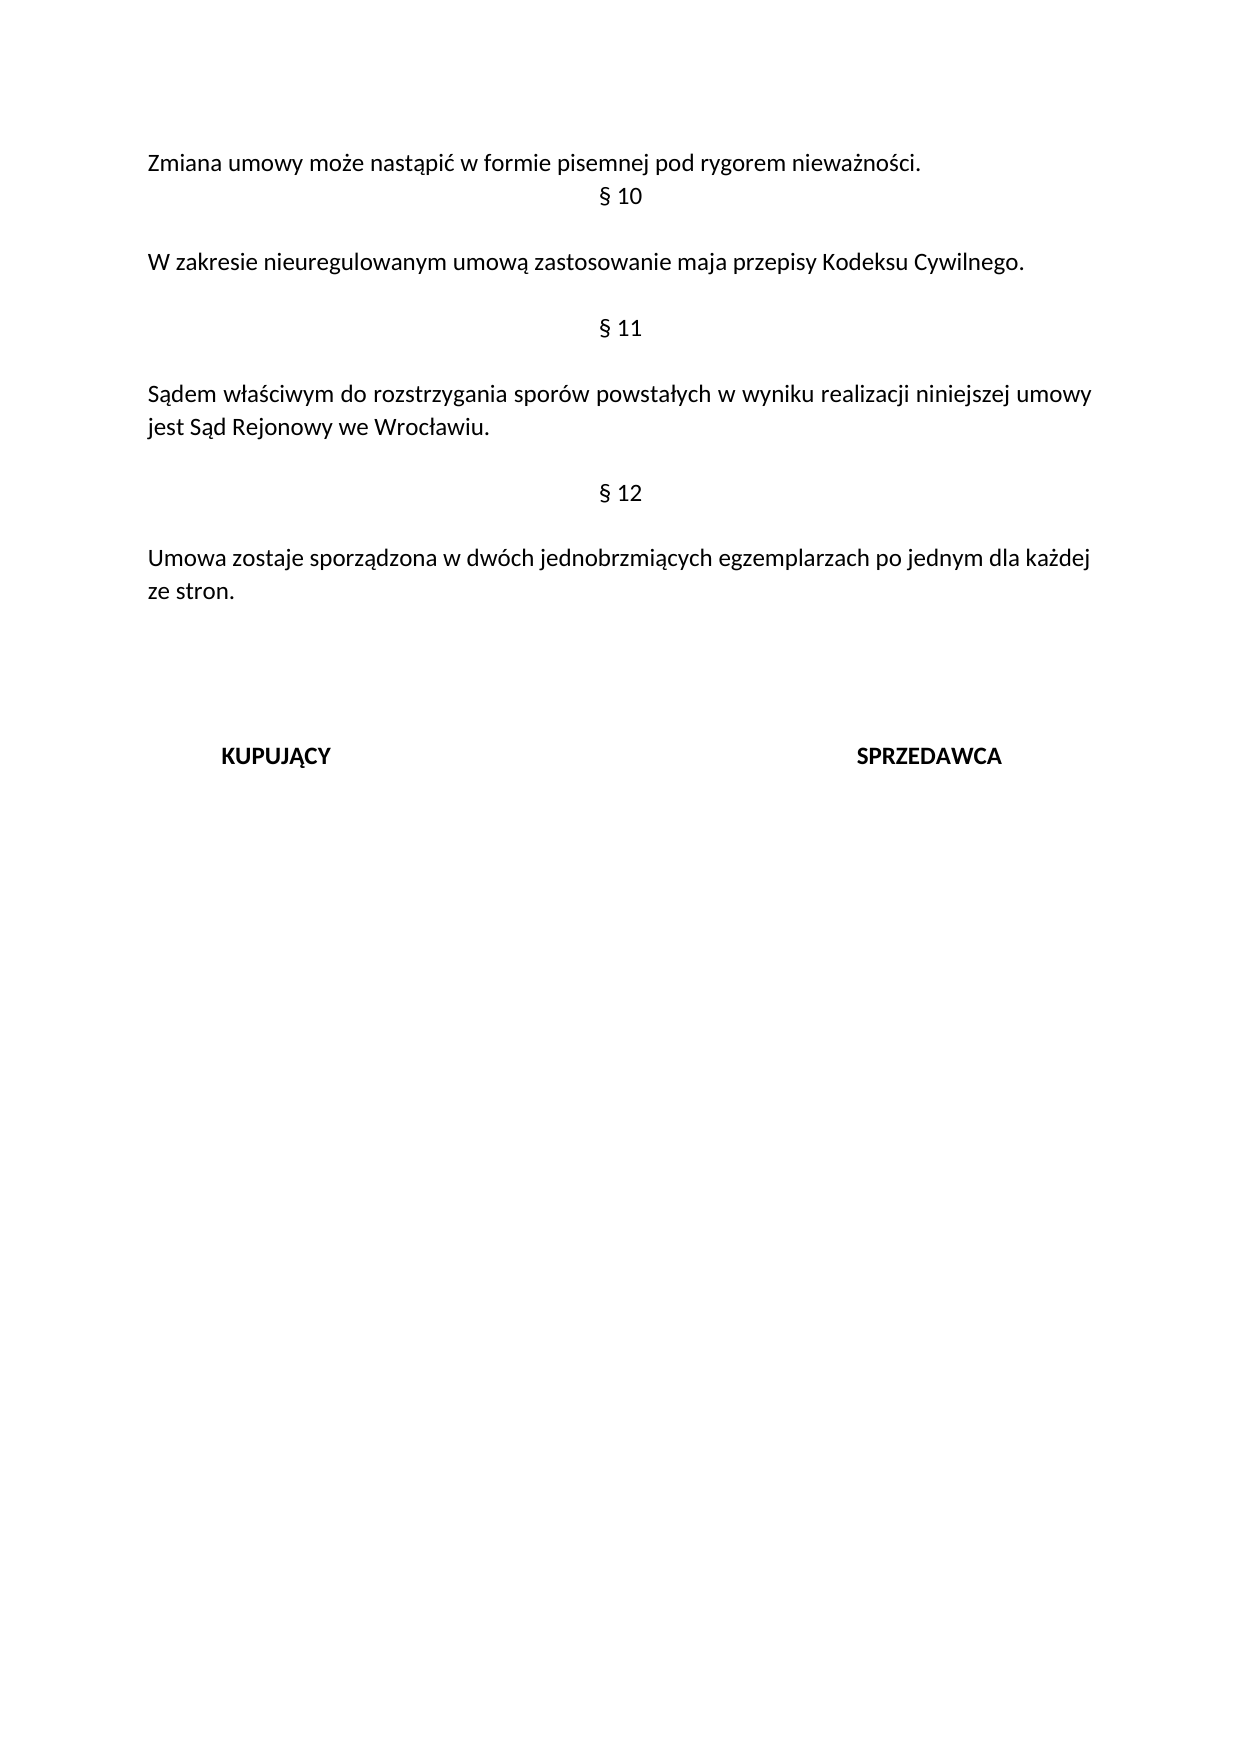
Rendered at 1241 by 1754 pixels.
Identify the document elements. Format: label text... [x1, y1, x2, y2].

text § 12 [148, 477, 1093, 507]
text § 10 [148, 181, 1093, 211]
text KUPUJĄCY SPRZEDAWCA [221, 740, 1093, 771]
text W zakresie nieuregulowanym umową zastosowanie maja przepisy Kodeksu Cywilnego. [148, 246, 1093, 277]
text Umowa zostaje sporządzona w dwóch jednobrzmiących egzemplarzach po jednym dla każdej ze stron. [148, 543, 1093, 606]
text Zmiana umowy może nastąpić w formie pisemnej pod rygorem nieważności. [148, 148, 1093, 178]
text § 11 [148, 312, 1093, 343]
text Sądem właściwym do rozstrzygania sporów powstałych w wyniku realizacji niniejszej umowy jest Sąd Rejonowy we Wrocławiu. [148, 378, 1093, 441]
